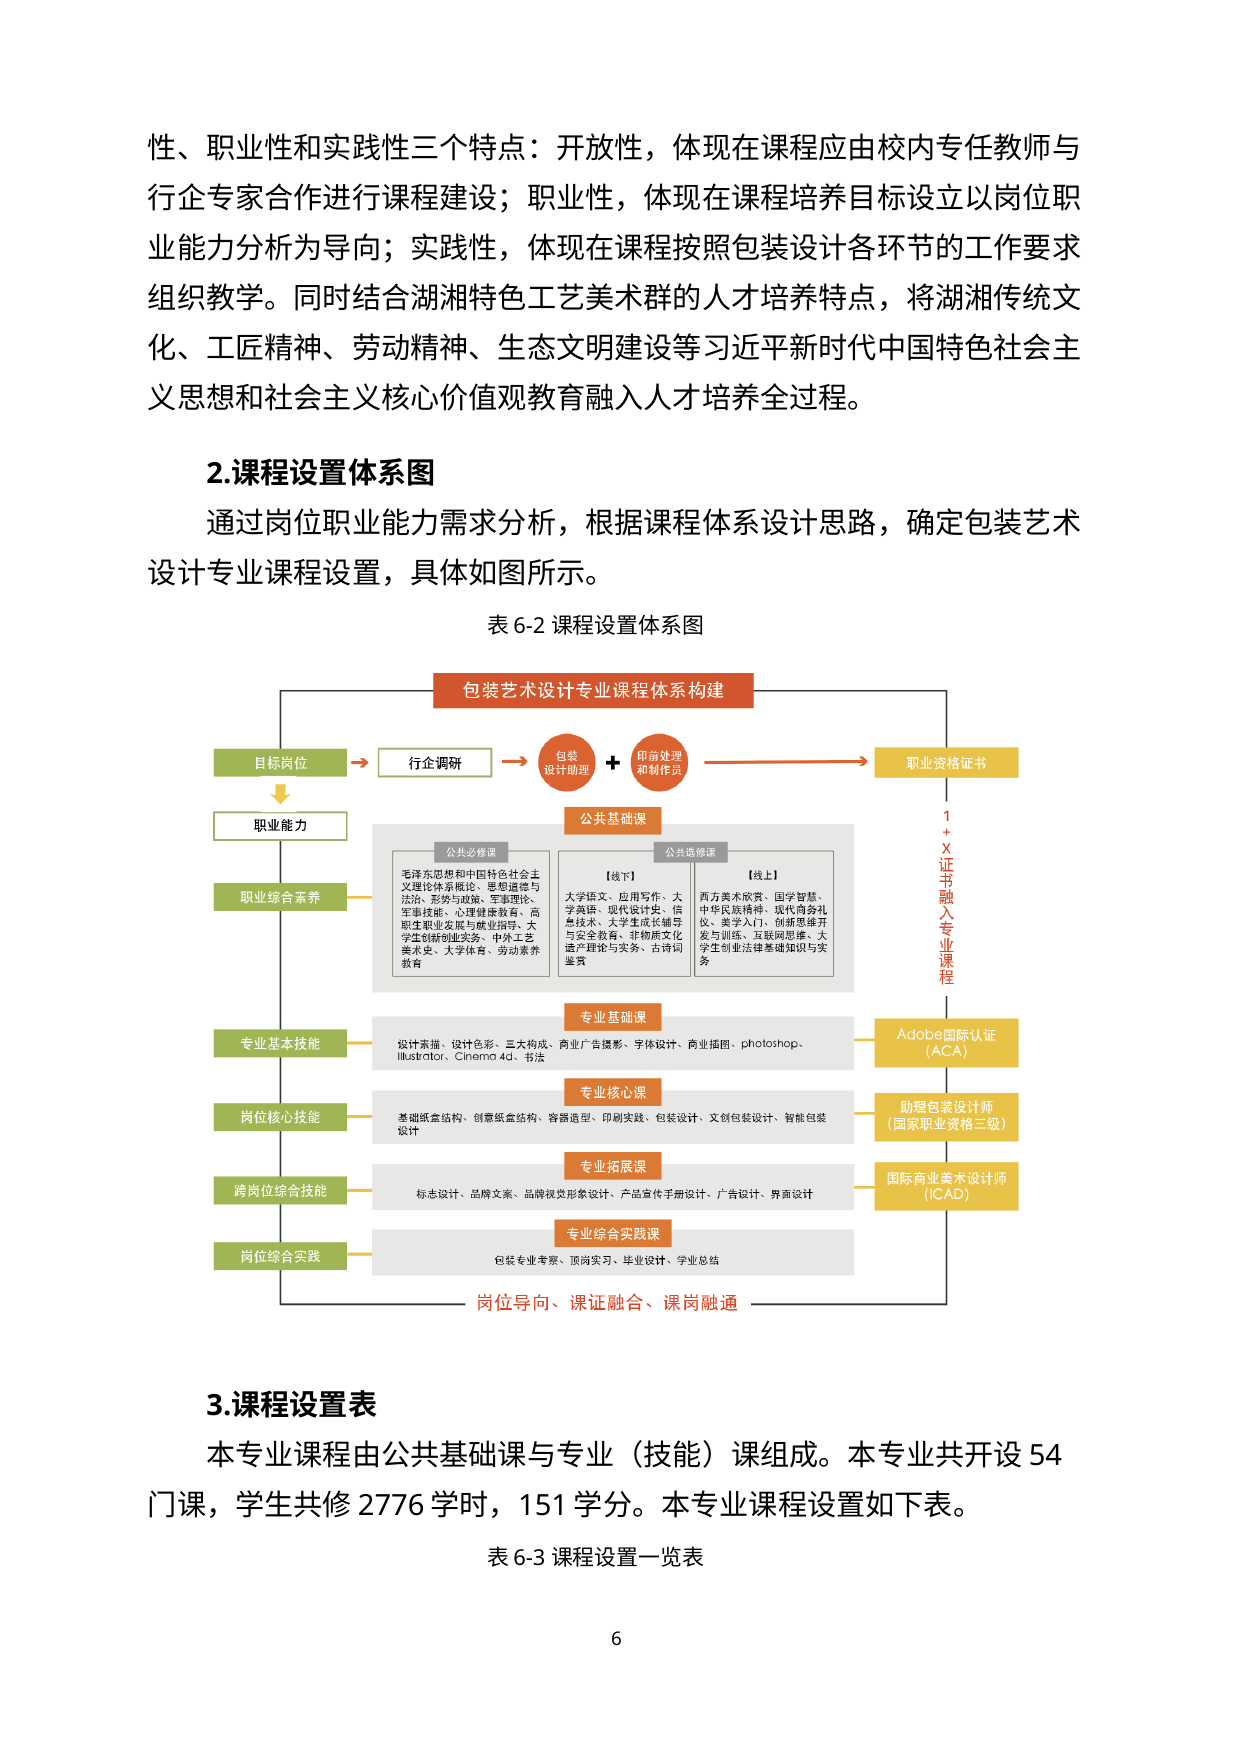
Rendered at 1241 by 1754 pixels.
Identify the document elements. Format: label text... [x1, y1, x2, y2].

text 表6-3 课程设置一览表 [148, 1525, 1092, 1575]
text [148, 118, 1092, 418]
text 本专业课程由公共基础课与专业（技能）课组成。本专业共开设54门课，学生共修2776学时，151学分。本专业课程设置如下表。 [148, 1425, 1092, 1525]
text 通过岗位职业能力需求分析，根据课程体系设计思路，确定包装艺术设计专业课程设置，具体如图所示。 [148, 494, 1092, 594]
list 课程设置体系图 [148, 444, 1092, 494]
list 课程设置表 [148, 1375, 1092, 1425]
text 表6-2 课程设置体系图 [148, 594, 1092, 644]
picture [164, 643, 1077, 1350]
